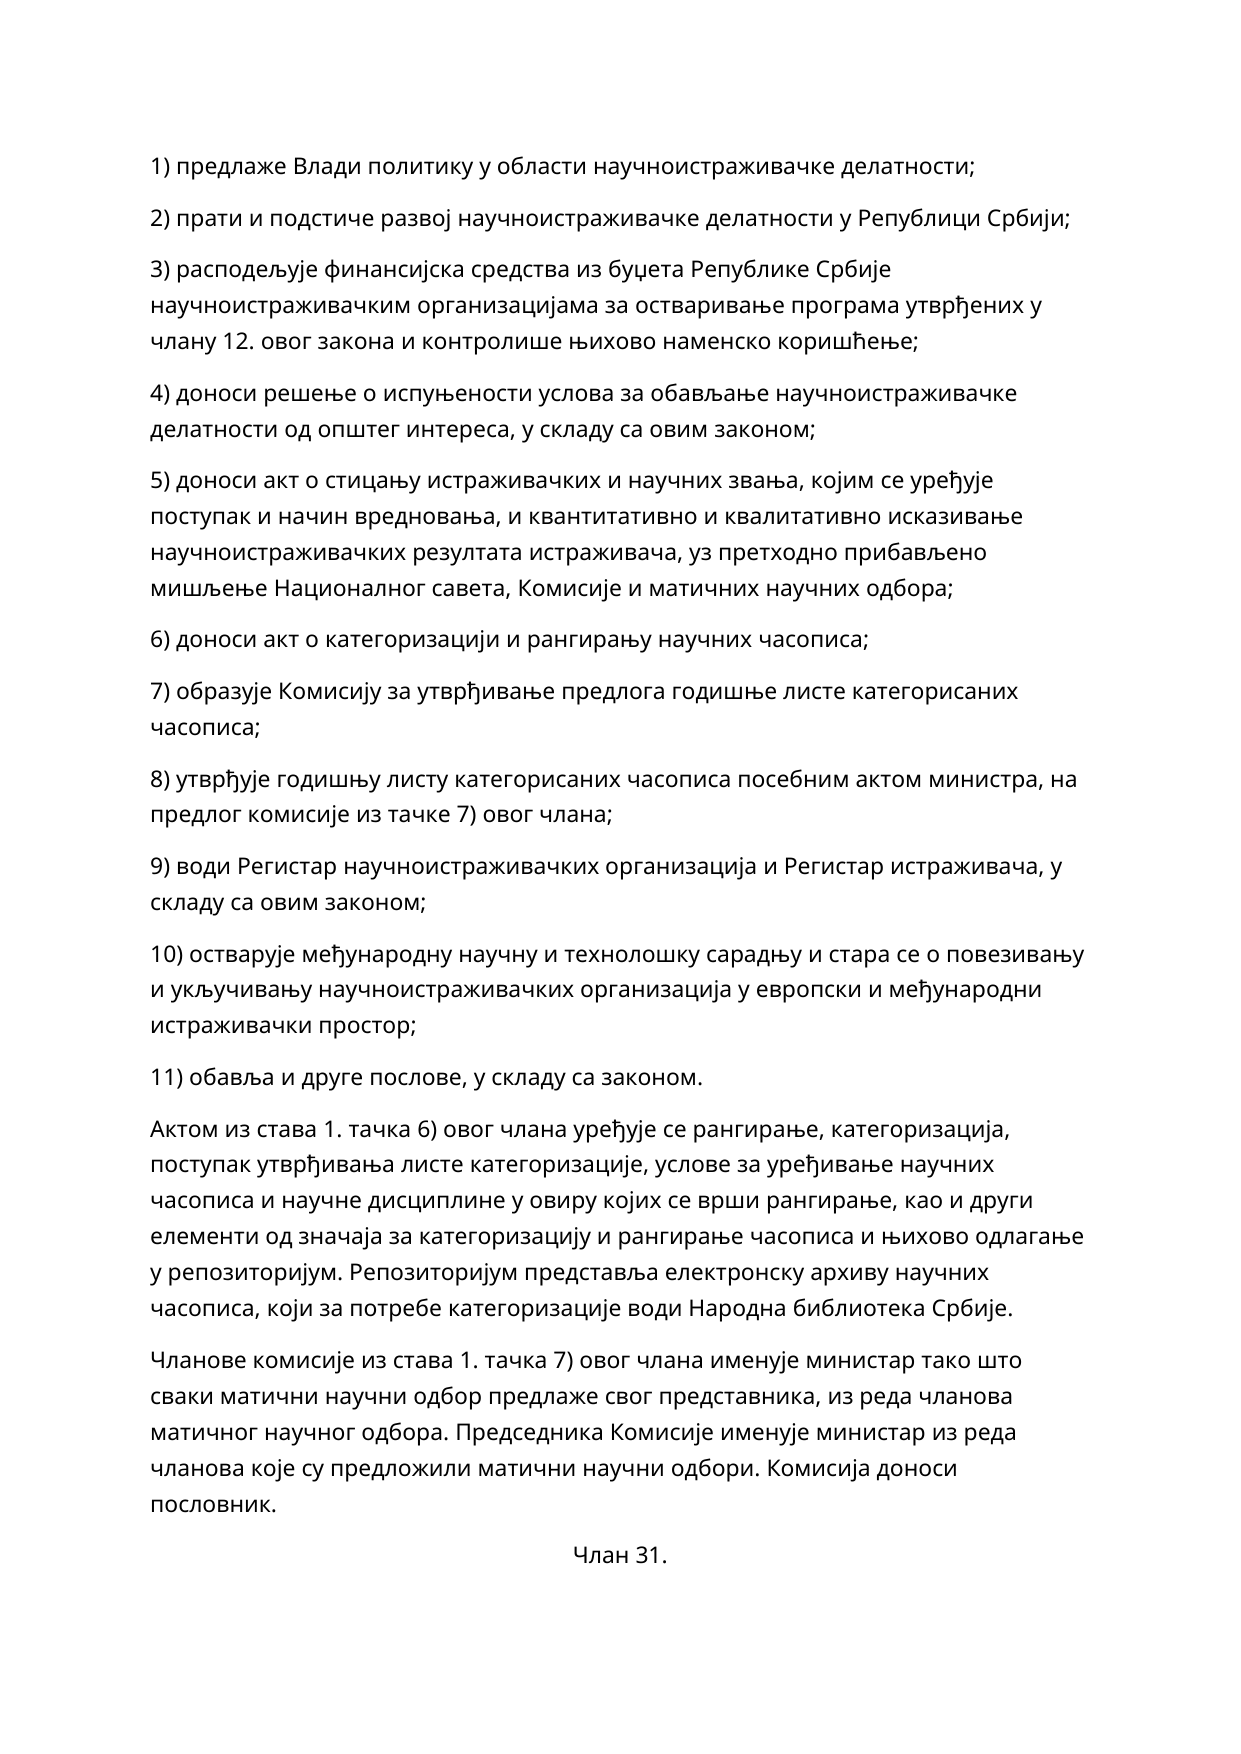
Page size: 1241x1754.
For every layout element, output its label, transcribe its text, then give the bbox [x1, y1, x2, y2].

text 2) прати и подстиче развој научноистраживачке делатности у Републици Србији; [150, 202, 1090, 233]
text 3) расподељује финансијска средства из буџета Републике Србије научноистраживачким организацијама за остваривање програма утврђених у члану 12. овог закона и контролише њихово наменско коришћење; [150, 253, 1090, 356]
text Члан 31. [150, 1539, 1090, 1570]
text 9) води Регистар научноистраживачких организација и Регистар истраживача, у складу са овим законом; [150, 850, 1090, 917]
text 1) предлаже Влади политику у области научноистраживачке делатности; [150, 150, 1090, 181]
text 11) обавља и друге послове, у складу са законом. [150, 1061, 1090, 1092]
text 6) доноси акт о категоризацији и рангирању научних часописа; [150, 623, 1090, 655]
text 10) остварује међународну научну и технолошку сарадњу и стара се о повезивању и укључивању научноистраживачких организација у европски и међународни истраживачки простор; [150, 937, 1090, 1041]
text Чланове комисије из става 1. тачка 7) овог члана именује министар тако што сваки матични научни одбор предлаже свог представника, из реда чланова матичног научног одбора. Председника Комисије именује министар из реда чланова које су предложили матични научни одбори. Комисија доноси пословник. [150, 1344, 1090, 1519]
text 7) образује Комисију за утврђивање предлога годишње листе категорисаних часописа; [150, 675, 1090, 742]
text 5) доноси акт о стицању истраживачких и научних звања, којим се уређује поступак и начин вредновања, и квантитативно и квалитативно исказивање научноистраживачких резултата истраживача, уз претходно прибављено мишљење Националног савета, Комисије и матичних научних одбора; [150, 464, 1090, 603]
text 4) доноси решење о испуњености услова за обављање научноистраживачке делатности од општег интереса, у складу са овим законом; [150, 377, 1090, 444]
text 8) утврђује годишњу листу категорисаних часописа посебним актом министра, на предлог комисије из тачке 7) овог члана; [150, 762, 1090, 830]
text Aктом из става 1. тачка 6) овог члана уређује се рангирање, категоризација, поступак утврђивања листе категоризације, услове за уређивање научних часописа и научне дисциплине у овиру којих се врши рангирање, као и други елементи од значаја за категоризацију и рангирање часописа и њихово одлагање у репозиторијум. Репозиторијум представља електронску архиву научних часописа, који за потребе категоризације води Народна библиотека Србије. [150, 1112, 1090, 1323]
